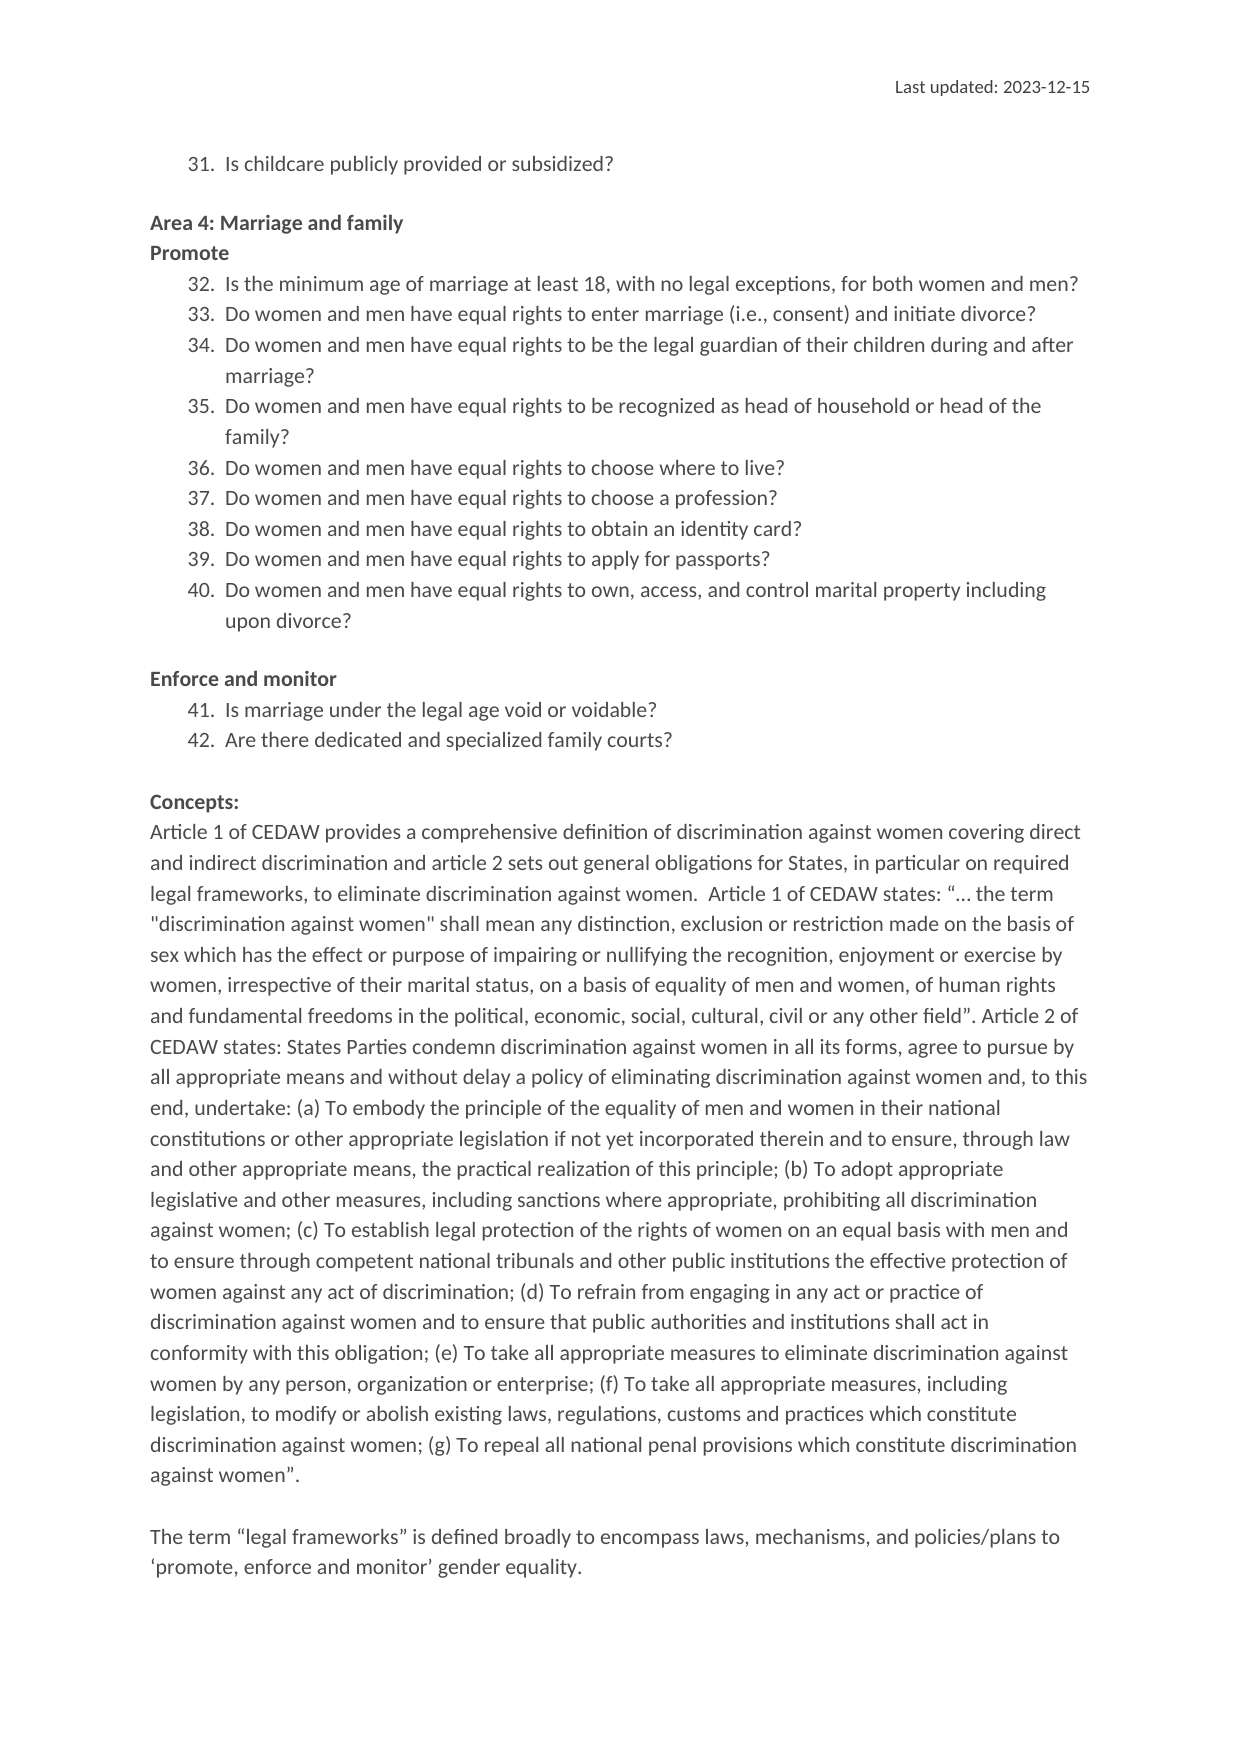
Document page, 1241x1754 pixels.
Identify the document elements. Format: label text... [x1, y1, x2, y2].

list Is childcare publicly provided or subsidized? [187, 150, 1090, 177]
list Do women and men have equal rights to own, access, and control marital property including upon divorce? [187, 576, 1090, 633]
list Do women and men have equal rights to be the legal guardian of their children during and after marriage? [187, 331, 1090, 388]
text Enforce and monitor [150, 665, 1090, 692]
text Article 1 of CEDAW provides a comprehensive definition of discrimination against women covering direct and indirect discrimination and article 2 sets out general obligations for States, in particular on required legal frameworks, to eliminate discrimination against women. Article 1 of CEDAW states: “… the term "discrimination against women" shall mean any distinction, exclusion or restriction made on the basis of sex which has the effect or purpose of impairing or nullifying the recognition, enjoyment or exercise by women, irrespective of their marital status, on a basis of equality of men and women, of human rights and fundamental freedoms in the political, economic, social, cultural, civil or any other field”. Article 2 of CEDAW states: States Parties condemn discrimination against women in all its forms, agree to pursue by all appropriate means and without delay a policy of eliminating discrimination against women and, to this end, undertake: (a) To embody the principle of the equality of men and women in their national constitutions or other appropriate legislation if not yet incorporated therein and to ensure, through law and other appropriate means, the practical realization of this principle; (b) To adopt appropriate legislative and other measures, including sanctions where appropriate, prohibiting all discrimination against women; (c) To establish legal protection of the rights of women on an equal basis with men and to ensure through competent national tribunals and other public institutions the effective protection of women against any act of discrimination; (d) To refrain from engaging in any act or practice of discrimination against women and to ensure that public authorities and institutions shall act in conformity with this obligation; (e) To take all appropriate measures to eliminate discrimination against women by any person, organization or enterprise; (f) To take all appropriate measures, including legislation, to modify or abolish existing laws, regulations, customs and practices which constitute discrimination against women; (g) To repeal all national penal provisions which constitute discrimination against women”. [150, 818, 1090, 1488]
list Do women and men have equal rights to obtain an identity card? [187, 515, 1090, 542]
list Is marriage under the legal age void or voidable? [187, 696, 1090, 723]
list Is the minimum age of marriage at least 18, with no legal exceptions, for both women and men? [187, 270, 1090, 297]
list Are there dedicated and specialized family courts? [187, 727, 1090, 753]
list Do women and men have equal rights to apply for passports? [187, 546, 1090, 572]
text The term “legal frameworks” is defined broadly to encompass laws, mechanisms, and policies/plans to ‘promote, enforce and monitor’ gender equality. [150, 1523, 1090, 1580]
text Area 4: Marriage and family [150, 209, 1090, 235]
list Do women and men have equal rights to be recognized as head of household or head of the family? [187, 392, 1090, 450]
text Concepts: [150, 788, 1090, 814]
list Do women and men have equal rights to enter marriage (i.e., consent) and initiate divorce? [187, 301, 1090, 327]
text Promote [150, 239, 1090, 266]
list Do women and men have equal rights to choose a profession? [187, 484, 1090, 511]
list Do women and men have equal rights to choose where to live? [187, 454, 1090, 480]
